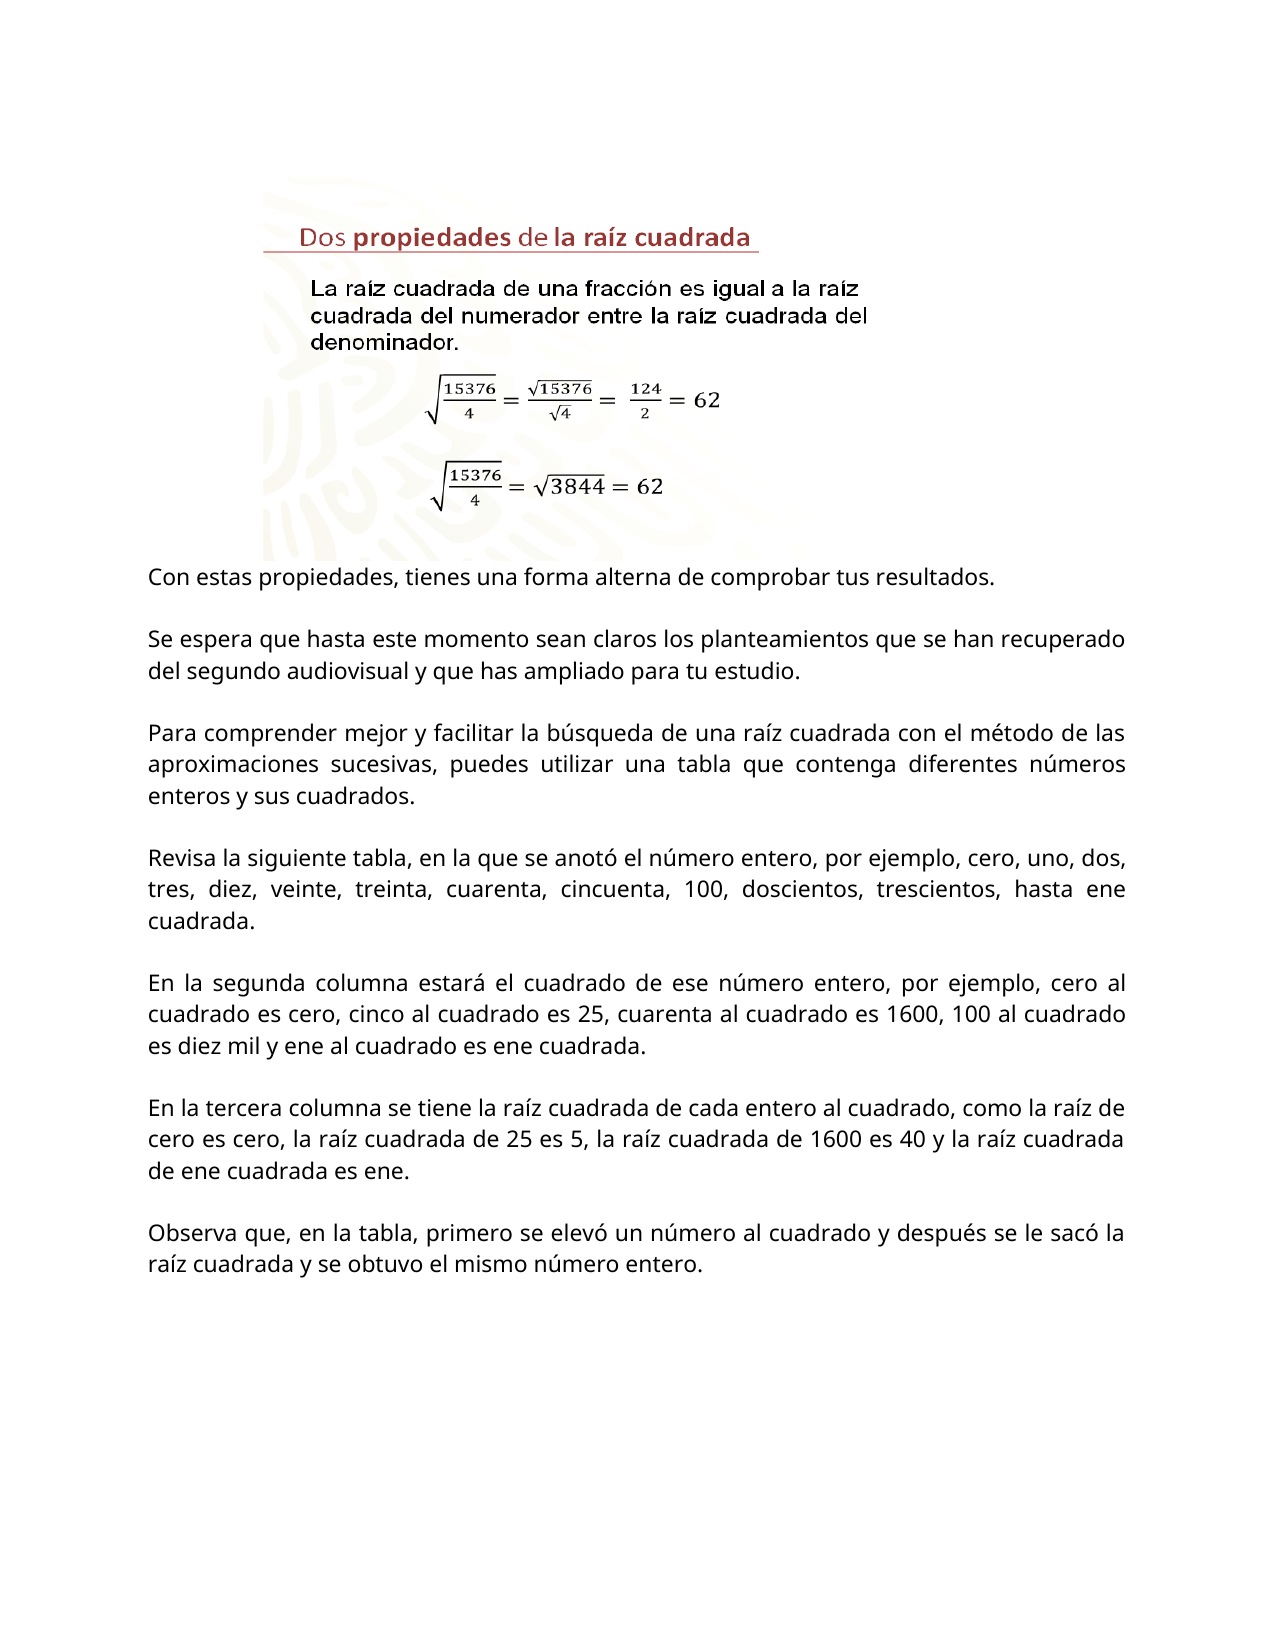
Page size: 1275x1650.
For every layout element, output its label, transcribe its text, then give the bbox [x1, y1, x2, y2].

text Se espera que hasta este momento sean claros los planteamientos que se han recuperado del segundo audiovisual y que has ampliado para tu estudio. [148, 623, 1127, 686]
text Observa que, en la tabla, primero se elevó un número al cuadrado y después se le sacó la raíz cuadrada y se obtuvo el mismo número entero. [148, 1217, 1127, 1280]
text En la tercera columna se tiene la raíz cuadrada de cada entero al cuadrado, como la raíz de cero es cero, la raíz cuadrada de 25 es 5, la raíz cuadrada de 1600 es 40 y la raíz cuadrada de ene cuadrada es ene. [148, 1092, 1127, 1186]
text Con estas propiedades, tienes una forma alterna de comprobar tus resultados. [148, 561, 1127, 592]
text En la segunda columna estará el cuadrado de ese número entero, por ejemplo, cero al cuadrado es cero, cinco al cuadrado es 25, cuarenta al cuadrado es 1600, 100 al cuadrado es diez mil y ene al cuadrado es ene cuadrada. [148, 967, 1127, 1061]
picture [263, 177, 1012, 561]
text Para comprender mejor y facilitar la búsqueda de una raíz cuadrada con el método de las aproximaciones sucesivas, puedes utilizar una tabla que contenga diferentes números enteros y sus cuadrados. [148, 717, 1127, 811]
text Revisa la siguiente tabla, en la que se anotó el número entero, por ejemplo, cero, uno, dos, tres, diez, veinte, treinta, cuarenta, cincuenta, 100, doscientos, trescientos, hasta ene cuadrada. [148, 842, 1127, 936]
